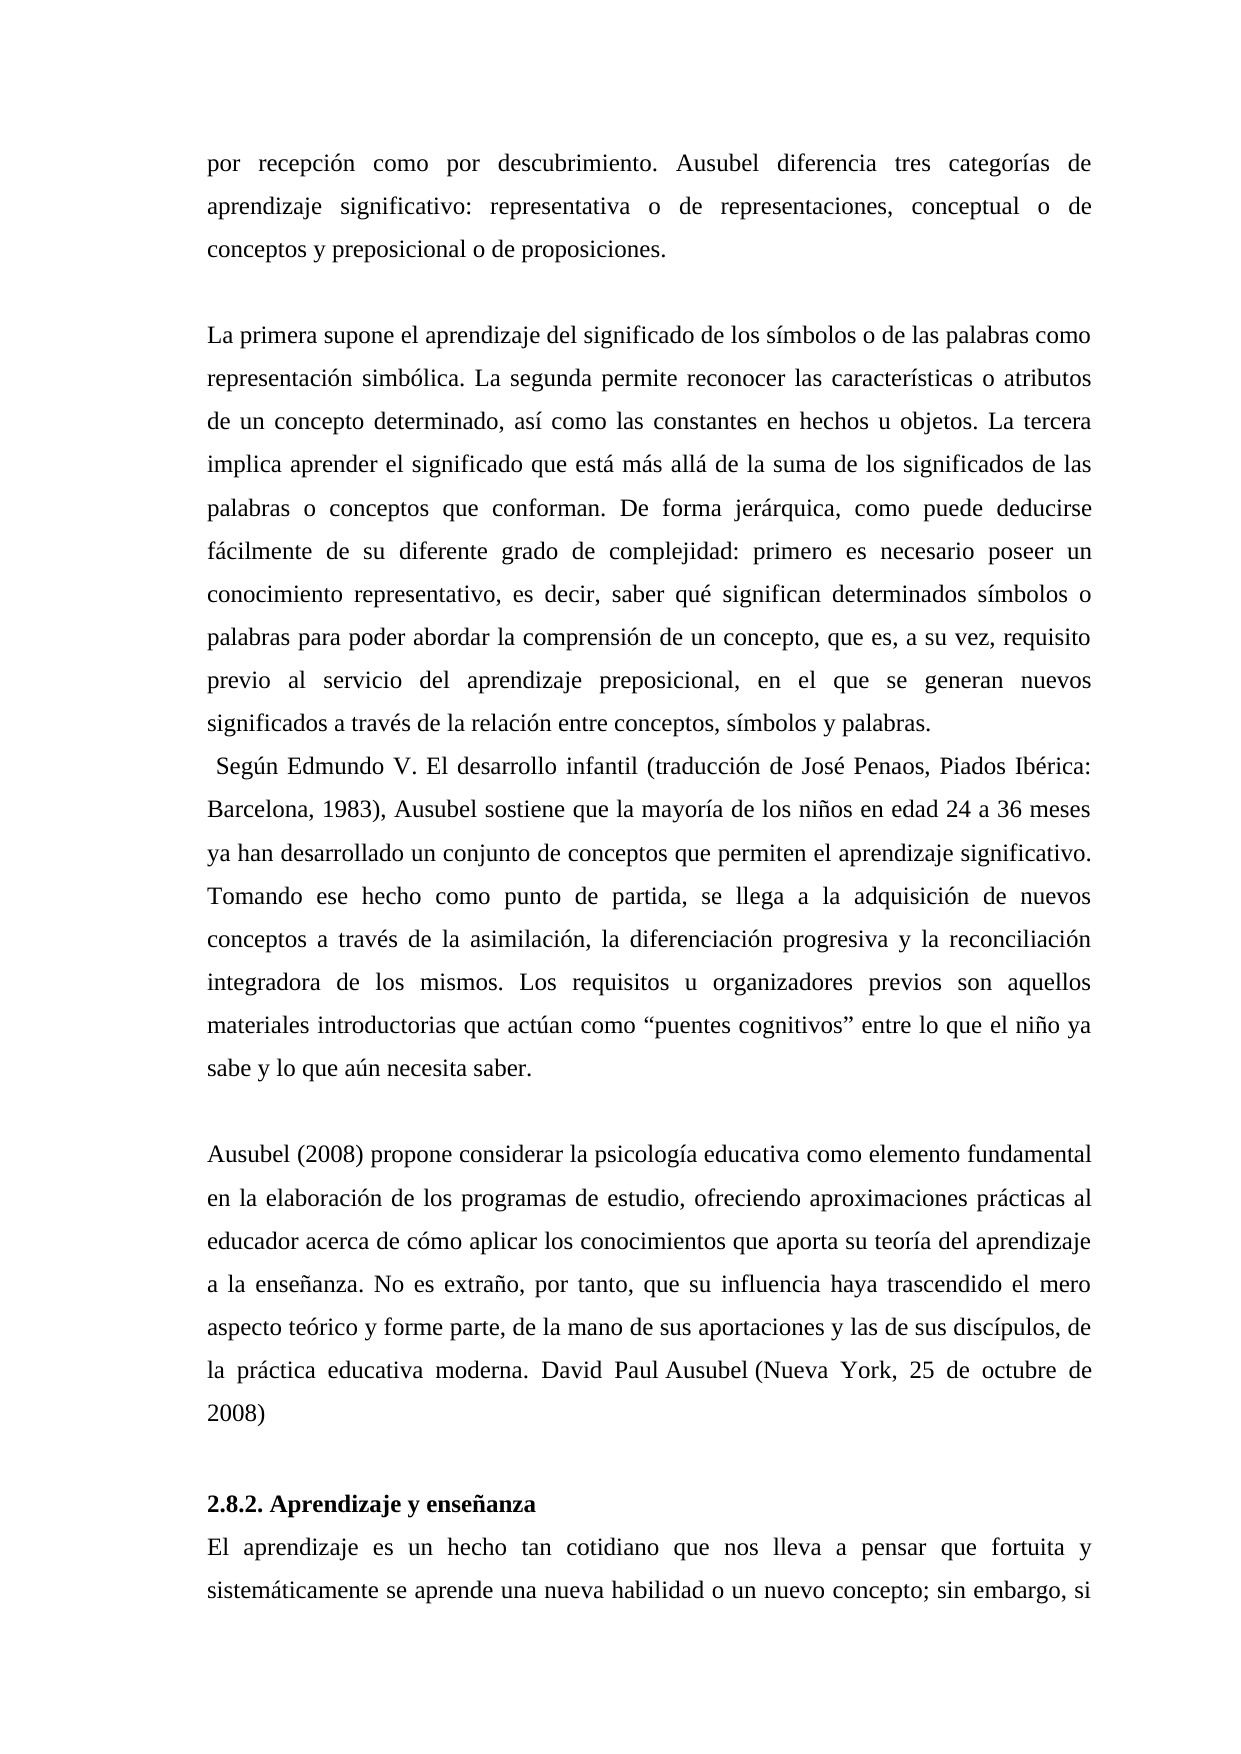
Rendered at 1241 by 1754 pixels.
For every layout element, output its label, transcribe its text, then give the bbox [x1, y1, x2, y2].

subtitle 2.8.2. Aprendizaje y enseñanza [207, 1489, 1092, 1517]
text Según Edmundo V. El desarrollo infantil (traducción de José Penaos, Piados Ibérica: Barcelona, 1983), Ausubel sostiene que la mayoría de los niños en edad 24 a 36 meses ya han desarrollado un conjunto de conceptos que permiten el aprendizaje significativo. Tomando ese hecho como punto de partida, se llega a la adquisición de nuevos conceptos a través de la asimilación, la diferenciación progresiva y la reconciliación integradora de los mismos. Los requisitos u organizadores previos son aquellos materiales introductorias que actúan como “puentes cognitivos” entre lo que el niño ya sabe y lo que aún necesita saber. [207, 751, 1092, 1082]
text La primera supone el aprendizaje del significado de los símbolos o de las palabras como representación simbólica. La segunda permite reconocer las características o atributos de un concepto determinado, así como las constantes en hechos u objetos. La tercera implica aprender el significado que está más allá de la suma de los significados de las palabras o conceptos que conforman. De forma jerárquica, como puede deducirse fácilmente de su diferente grado de complejidad: primero es necesario poseer un conocimiento representativo, es decir, saber qué significan determinados símbolos o palabras para poder abordar la comprensión de un concepto, que es, a su vez, requisito previo al servicio del aprendizaje preposicional, en el que se generan nuevos significados a través de la relación entre conceptos, símbolos y palabras. [207, 320, 1092, 737]
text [207, 1532, 1092, 1604]
text Ausubel (2008) propone considerar la psicología educativa como elemento fundamental en la elaboración de los programas de estudio, ofreciendo aproximaciones prácticas al educador acerca de cómo aplicar los conocimientos que aporta su teoría del aprendizaje a la enseñanza. No es extraño, por tanto, que su influencia haya trascendido el mero aspecto teórico y forme parte, de la mano de sus aportaciones y las de sus discípulos, de la práctica educativa moderna. David Paul Ausubel (Nueva York, 25 de octubre de 2008) [207, 1139, 1092, 1427]
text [207, 148, 1092, 263]
